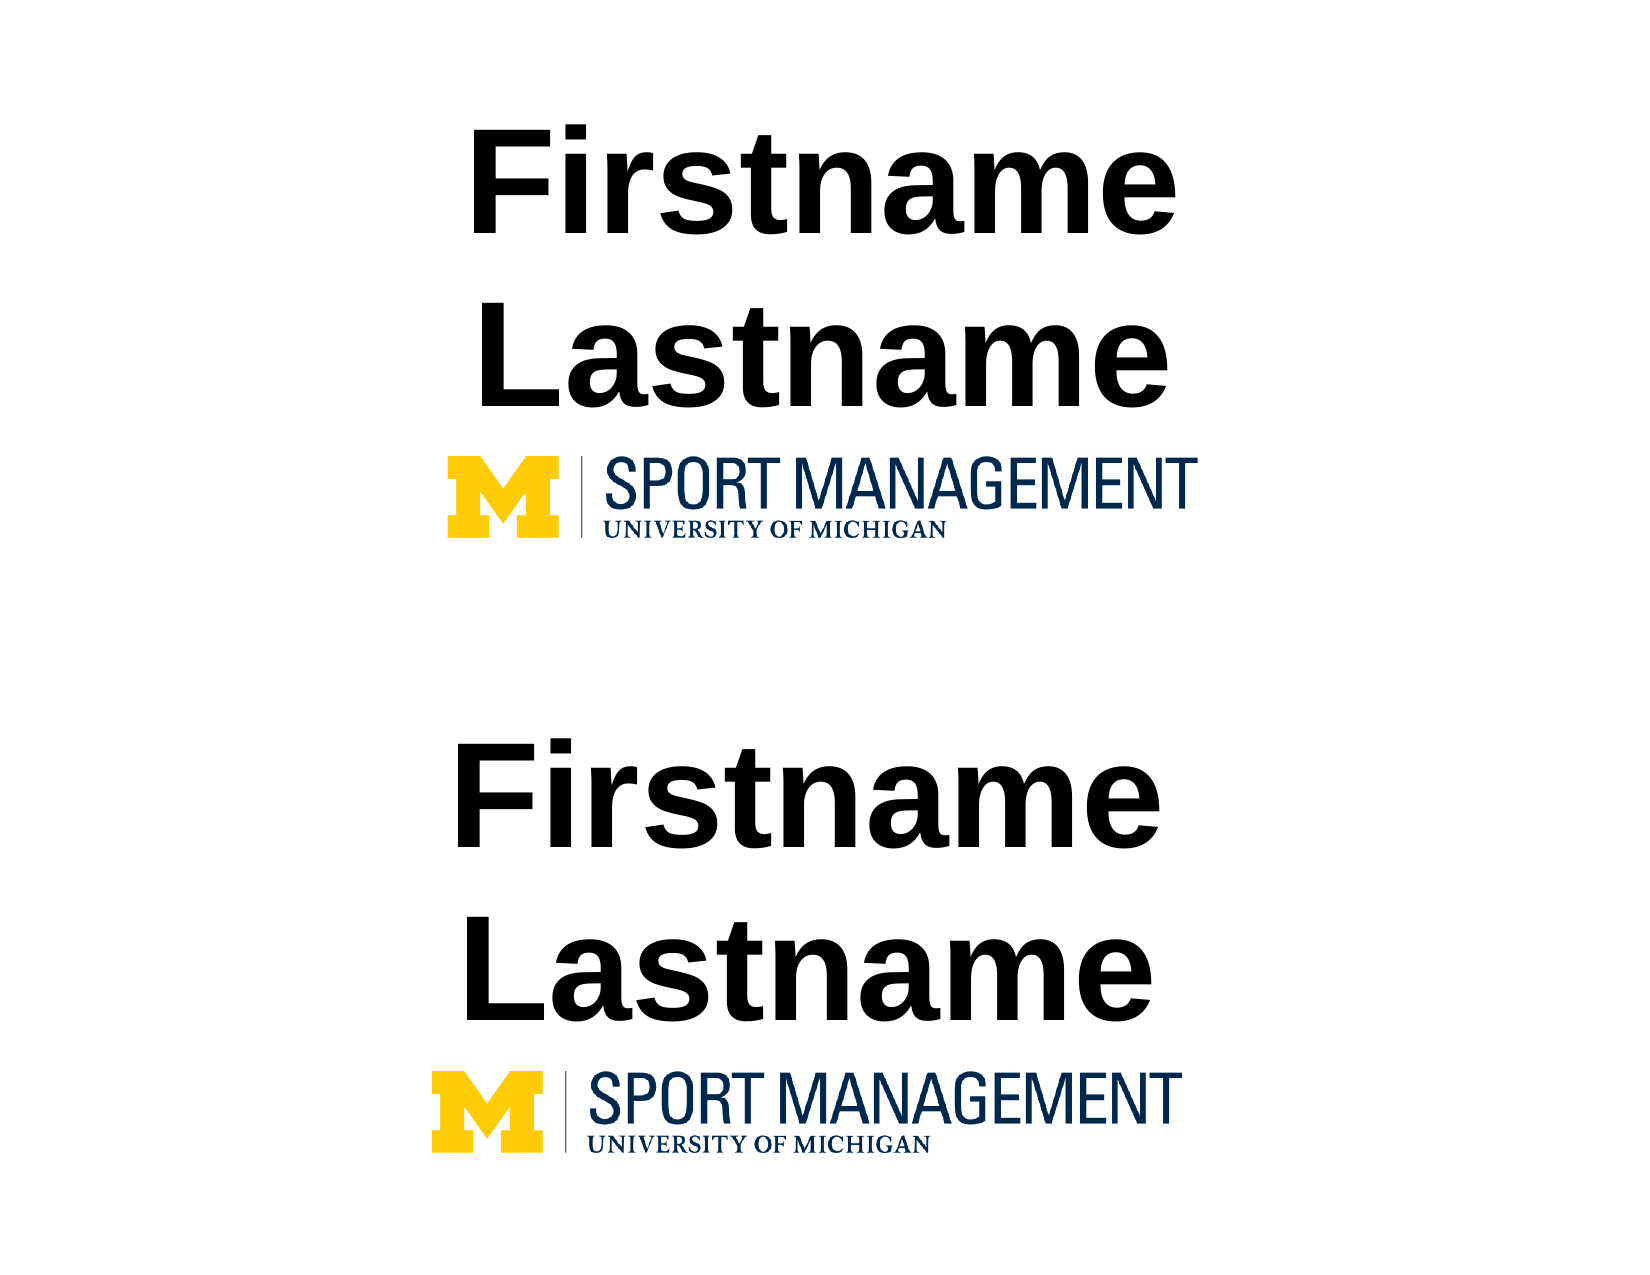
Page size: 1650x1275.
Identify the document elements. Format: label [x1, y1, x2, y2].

picture [431, 1071, 1182, 1153]
picture [447, 456, 1198, 538]
